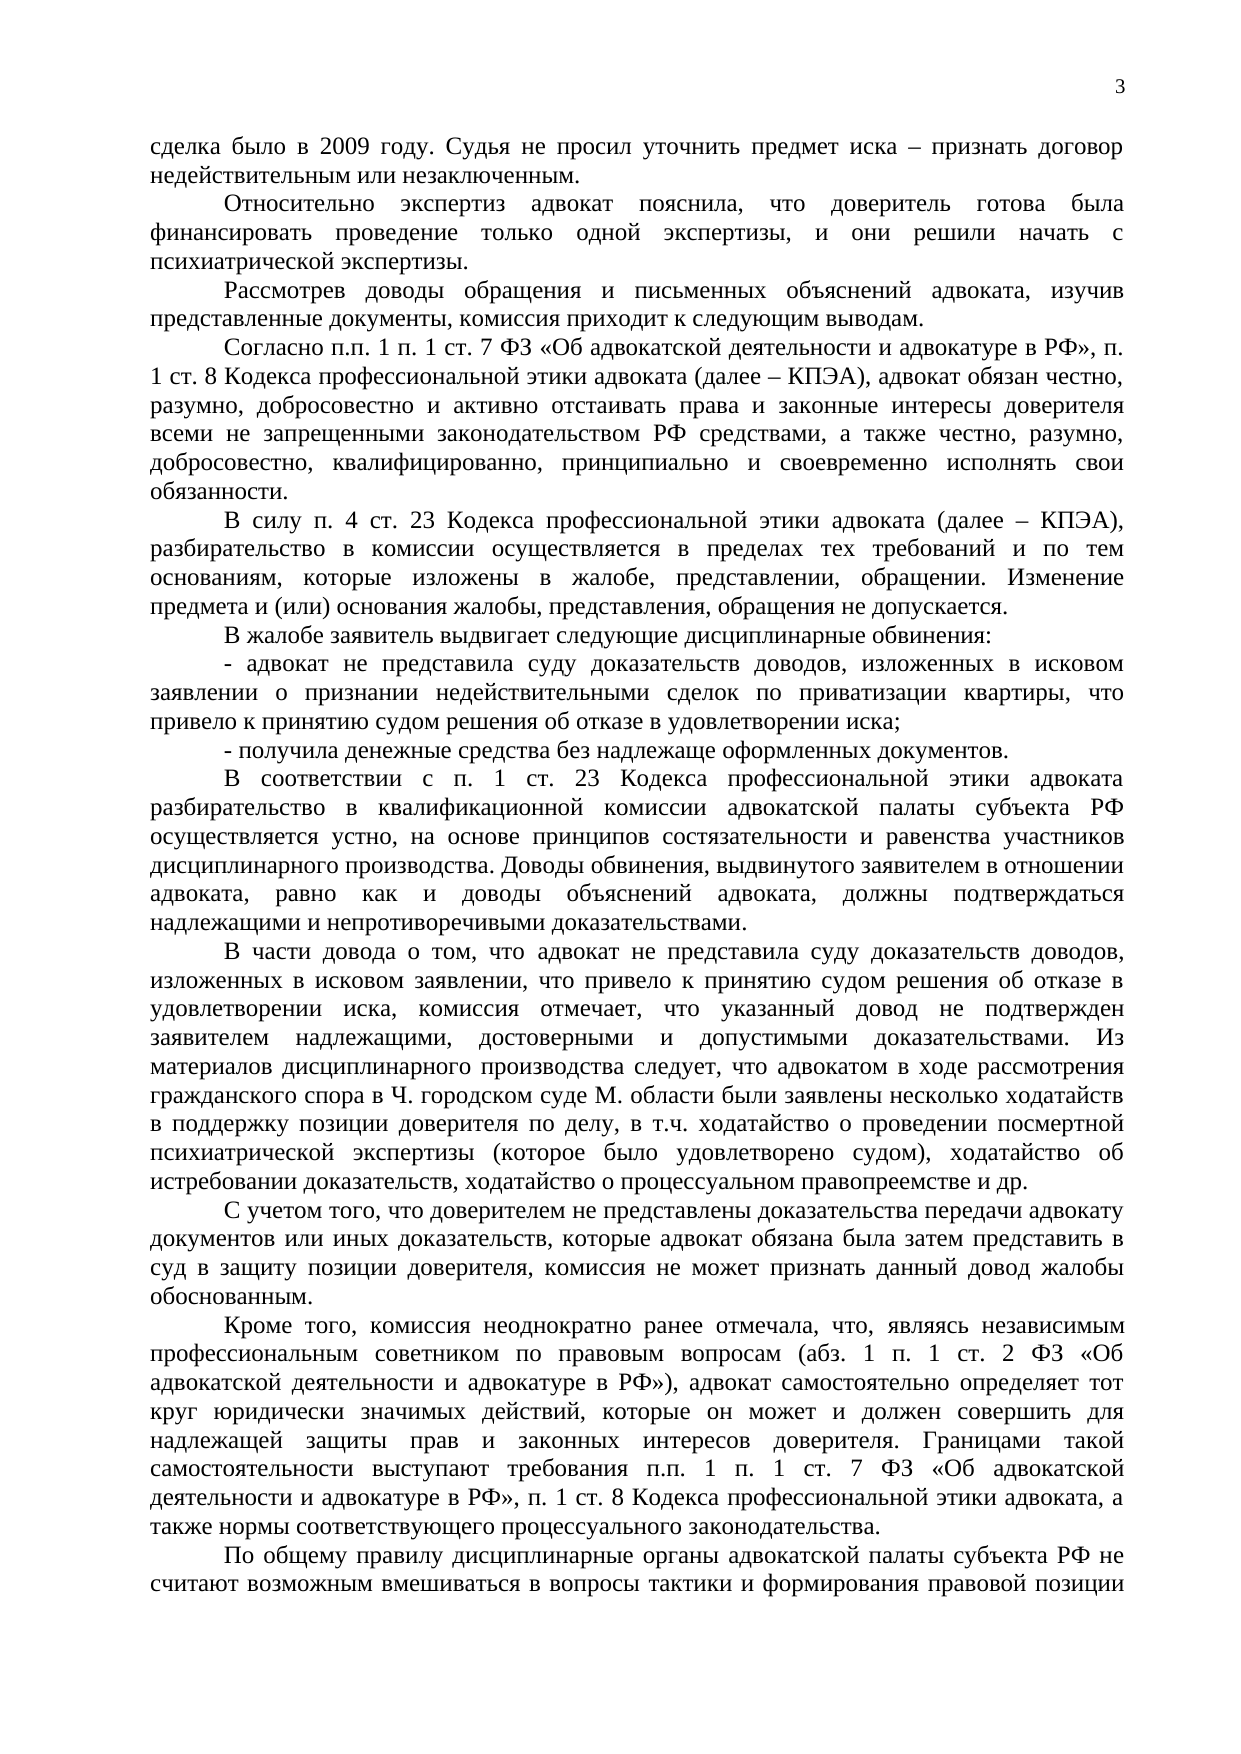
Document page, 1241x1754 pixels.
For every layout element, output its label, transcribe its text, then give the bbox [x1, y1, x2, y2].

text В силу п. 4 ст. 23 Кодекса профессиональной этики адвоката (далее – КПЭА), разбирательство в комиссии осуществляется в пределах тех требований и по тем основаниям, которые изложены в жалобе, представлении, обращении. Изменение предмета и (или) основания жалобы, представления, обращения не допускается. [150, 505, 1125, 620]
text В соответствии с п. 1 ст. 23 Кодекса профессиональной этики адвоката разбирательство в квалификационной комиссии адвокатской палаты субъекта РФ осуществляется устно, на основе принципов состязательности и равенства участников дисциплинарного производства. Доводы обвинения, выдвинутого заявителем в отношении адвоката, равно как и доводы объяснений адвоката, должны подтверждаться надлежащими и непротиворечивыми доказательствами. [150, 763, 1125, 936]
text В части довода о том, что адвокат не представила суду доказательств доводов, изложенных в исковом заявлении, что привело к принятию судом решения об отказе в удовлетворении иска, комиссия отмечает, что указанный довод не подтвержден заявителем надлежащими, достоверными и допустимыми доказательствами. Из материалов дисциплинарного производства следует, что адвокатом в ходе рассмотрения гражданского спора в Ч. городском суде М. области были заявлены несколько ходатайств в поддержку позиции доверителя по делу, в т.ч. ходатайство о проведении посмертной психиатрической экспертизы (которое было удовлетворено судом), ходатайство об истребовании доказательств, ходатайство о процессуальном правопреемстве и др. [150, 936, 1125, 1195]
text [150, 131, 1125, 188]
text - адвокат не представила суду доказательств доводов, изложенных в исковом заявлении о признании недействительными сделок по приватизации квартиры, что привело к принятию судом решения об отказе в удовлетворении иска; [150, 648, 1125, 735]
text Рассмотрев доводы обращения и письменных объяснений адвоката, изучив представленные документы, комиссия приходит к следующим выводам. [150, 275, 1125, 332]
text С учетом того, что доверителем не представлены доказательства передачи адвокату документов или иных доказательств, которые адвокат обязана была затем представить в суд в защиту позиции доверителя, комиссия не может признать данный довод жалобы обоснованным. [150, 1195, 1125, 1310]
text В жалобе заявитель выдвигает следующие дисциплинарные обвинения: [150, 620, 1125, 648]
text Относительно экспертиз адвокат пояснила, что доверитель готова была финансировать проведение только одной экспертизы, и они решили начать с психиатрической экспертизы. [150, 188, 1125, 275]
text - получила денежные средства без надлежаще оформленных документов. [150, 735, 1125, 763]
text Согласно п.п. 1 п. 1 ст. 7 ФЗ «Об адвокатской деятельности и адвокатуре в РФ», п. 1 ст. 8 Кодекса профессиональной этики адвоката (далее – КПЭА), адвокат обязан честно, разумно, добросовестно и активно отстаивать права и законные интересы доверителя всеми не запрещенными законодательством РФ средствами, а также честно, разумно, добросовестно, квалифицированно, принципиально и своевременно исполнять свои обязанности. [150, 332, 1125, 505]
text Кроме того, комиссия неоднократно ранее отмечала, что, являясь независимым профессиональным советником по правовым вопросам (абз. 1 п. 1 ст. 2 ФЗ «Об адвокатской деятельности и адвокатуре в РФ»), адвокат самостоятельно определяет тот круг юридически значимых действий, которые он может и должен совершить для надлежащей защиты прав и законных интересов доверителя. Границами такой самостоятельности выступают требования п.п. 1 п. 1 ст. 7 ФЗ «Об адвокатской деятельности и адвокатуре в РФ», п. 1 ст. 8 Кодекса профессиональной этики адвоката, а также нормы соответствующего процессуального законодательства. [150, 1310, 1125, 1540]
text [150, 1540, 1125, 1597]
